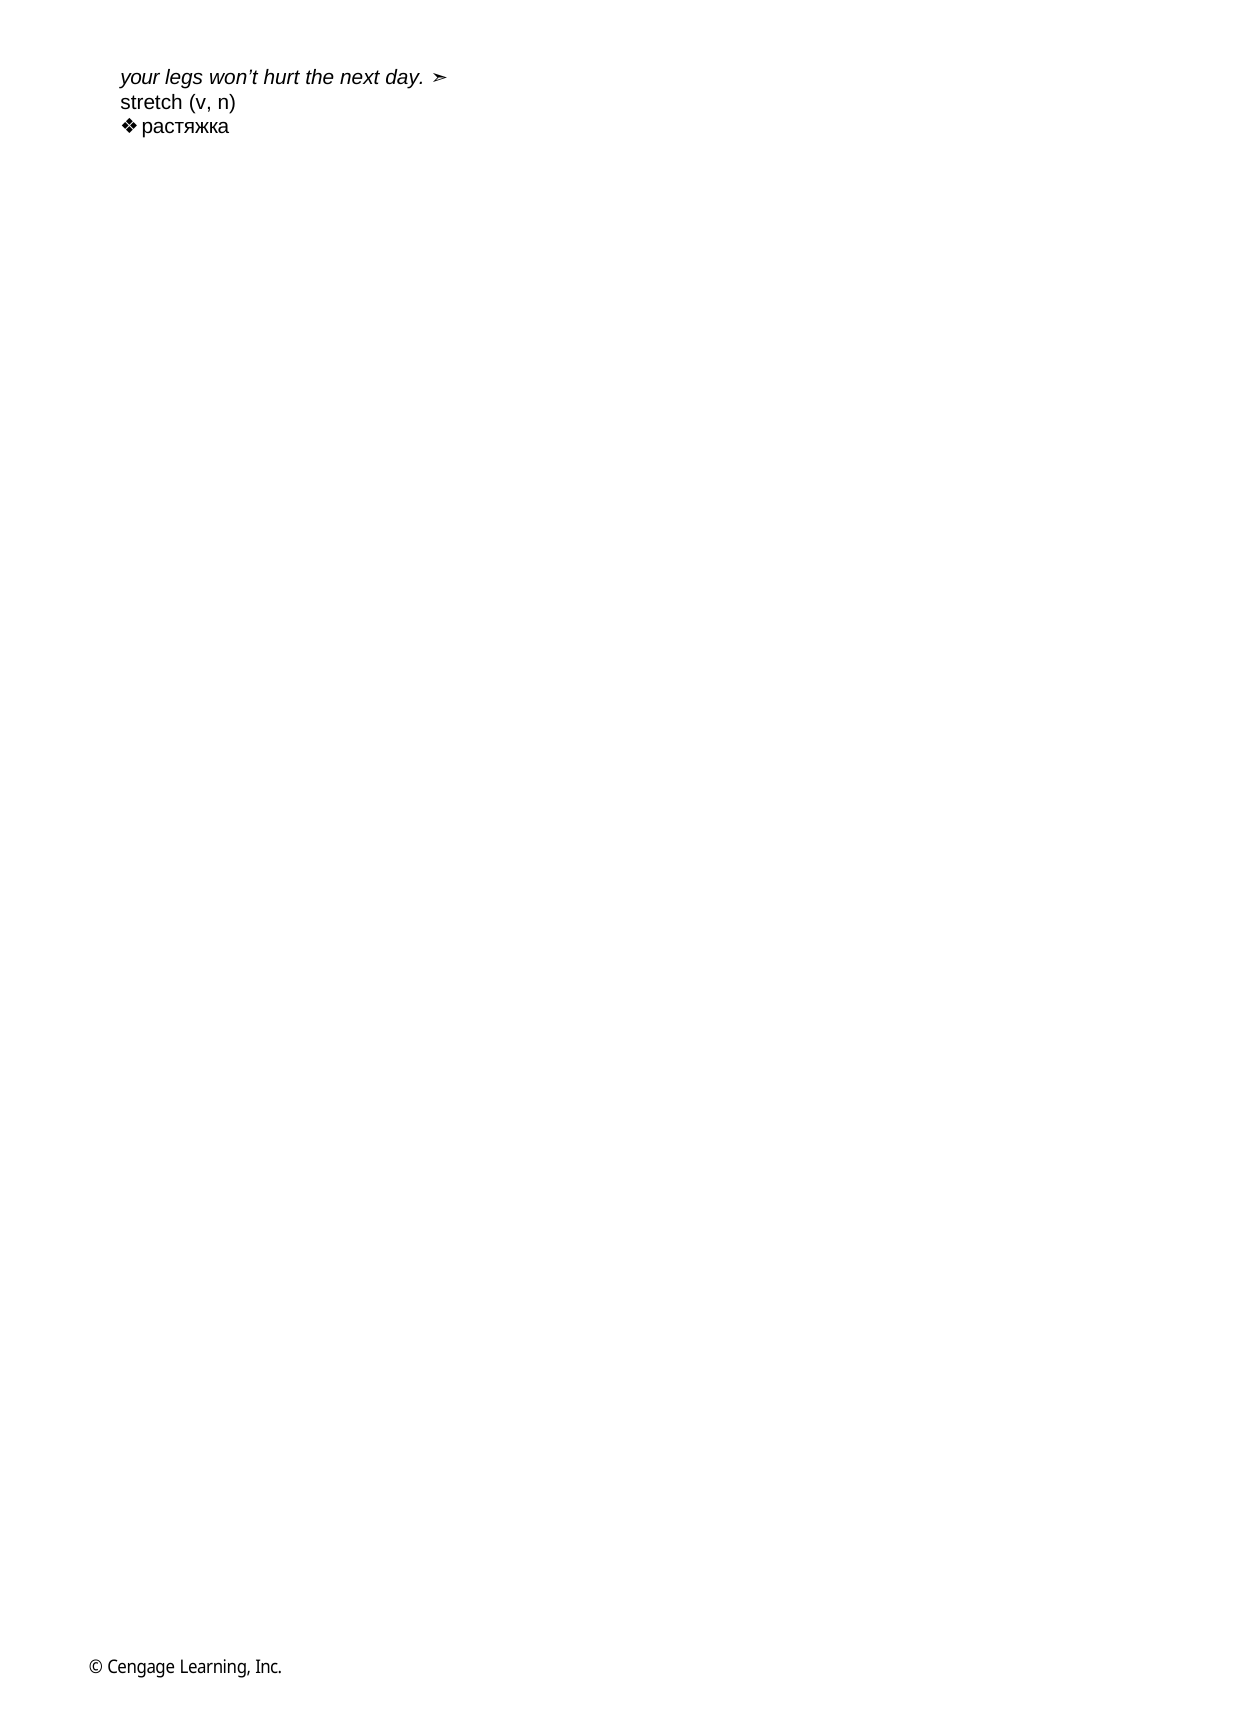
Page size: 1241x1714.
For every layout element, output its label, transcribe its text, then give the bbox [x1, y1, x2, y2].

list If you do some stretching after running, your legs won’t hurt the next day. ➣ stretch (v, n) [120, 62, 503, 114]
list растяжка [120, 114, 605, 139]
